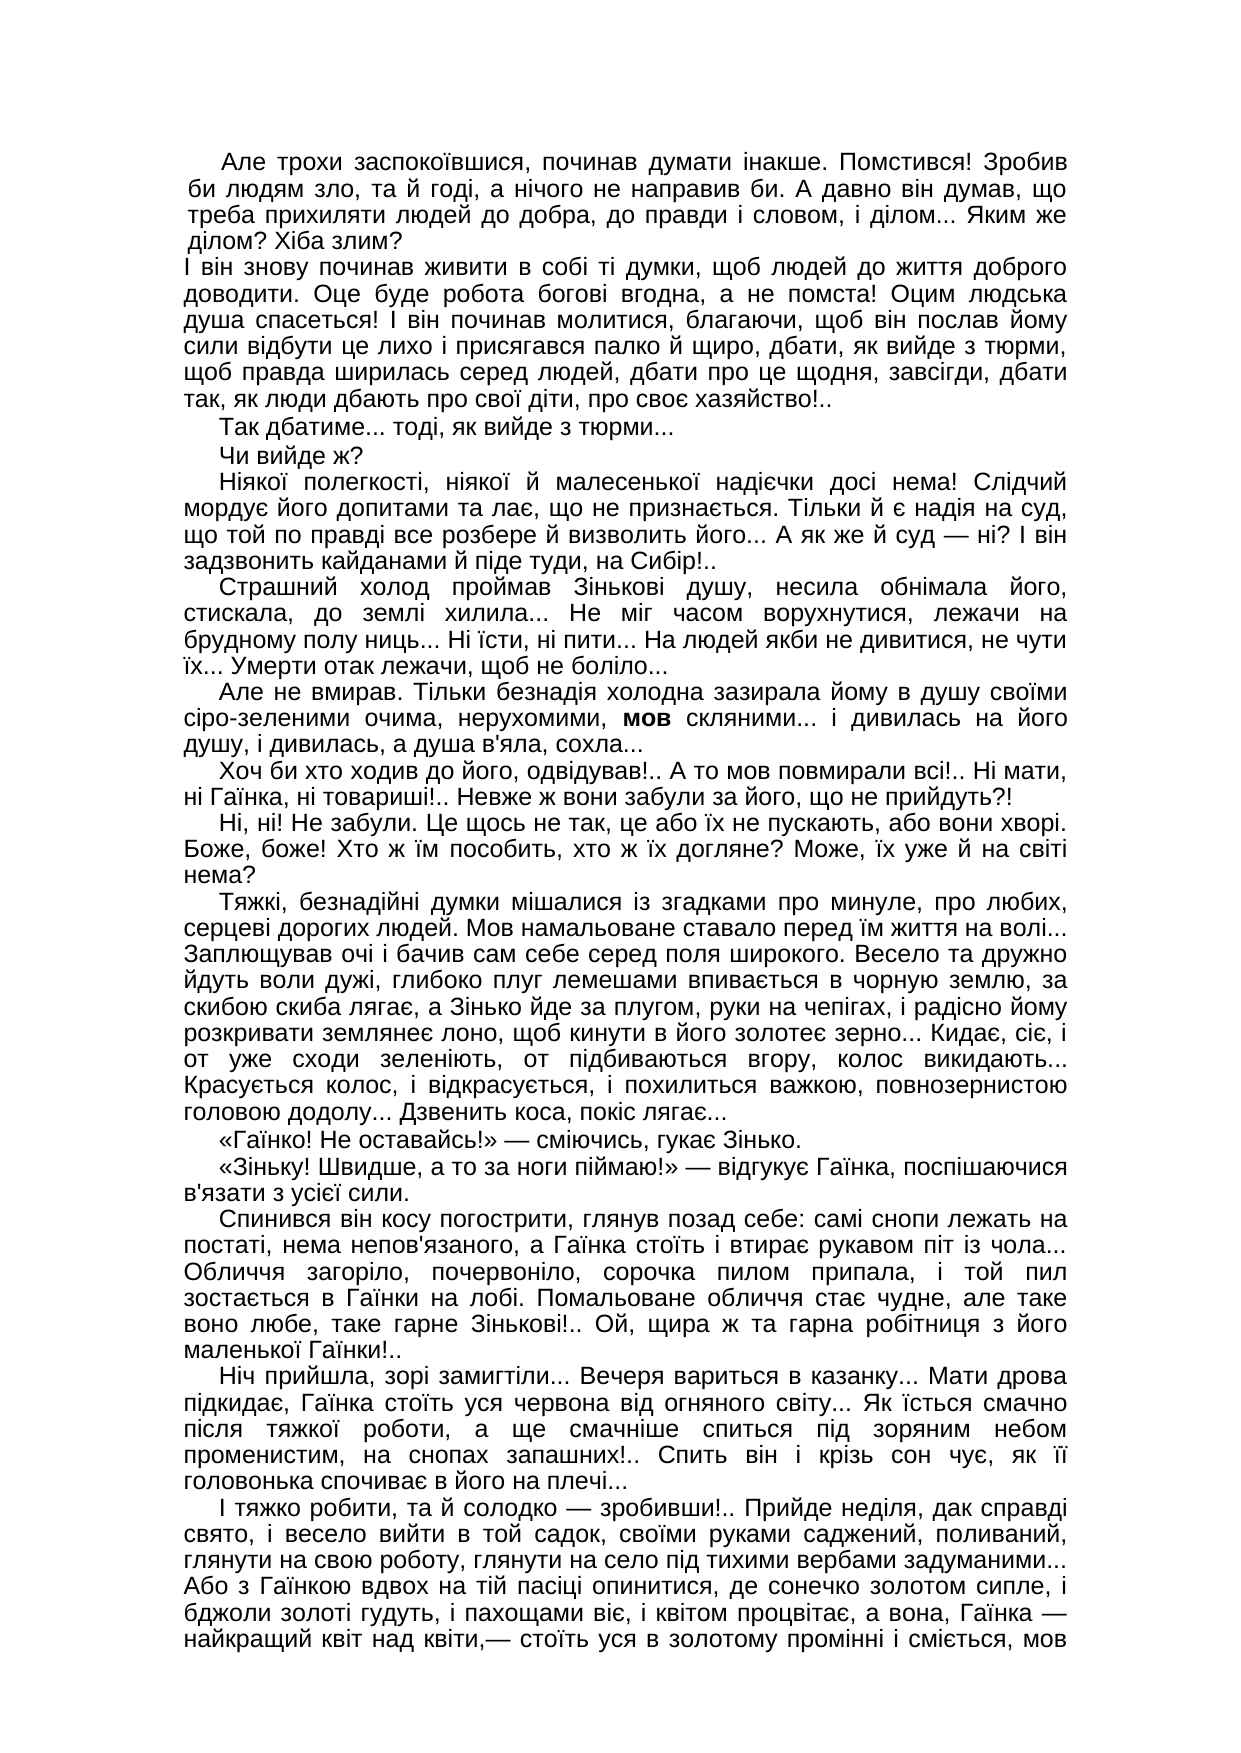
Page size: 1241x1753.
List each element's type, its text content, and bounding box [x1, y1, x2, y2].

text Ні, ні! Не забули. Це щось не так, це або їх не пускають, або вони хворі. Боже, боже! Хто ж їм пособить, хто ж їх догляне? Може, їх уже й на світі нема? [183, 811, 1069, 889]
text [183, 1495, 1069, 1652]
text Тяжкі, безнадійні думки мішалися із згадками про минуле, про любих, серцеві дорогих людей. Мов намальоване ставало перед їм життя на волі... Заплющував очі і бачив сам себе серед поля широкого. Весело та дружно йдуть воли дужі, глибоко плуг лемешами впивається в чорную землю, за скибою скиба лягає, а Зінько йде за плугом, руки на чепігах, і радісно йому розкривати землянеє лоно, щоб кинути в його золотеє зерно... Кидає, сіє, і от уже сходи зеленіють, от підбиваються вгору, колос викидають... Красується колос, і відкрасується, і похилиться важкою, повнозернистою головою додолу... Дзвенить коса, покіс лягає... [183, 889, 1069, 1125]
text Так дбатиме... тоді, як вийде з тюрми... [183, 412, 1069, 441]
text «Зіньку! Швидше, а то за ноги піймаю!» — відгукує Гаїнка, поспішаючися в'язати з усієї сили. [183, 1154, 1069, 1207]
text Страшний холод проймав Зінькові душу, несила обнімала його, стискала, до землі хилила... Не міг часом ворухнутися, лежачи на брудному полу ниць... Ні їсти, ні пити... На людей якби не дивитися, не чути їх... Умерти отак лежачи, щоб не боліло... [183, 575, 1069, 679]
text Спинився він косу погострити, глянув позад себе: самі снопи лежать на постаті, нема непов'язаного, а Гаїнка стоїть і втирає рукавом піт із чола... Обличчя загоріло, почервоніло, сорочка пилом припала, і той пил зостається в Гаїнки на лобі. Помальоване обличчя стає чудне, але таке воно любе, таке гарне Зінькові!.. Ой, щира ж та гарна робітниця з його маленької Гаїнки!.. [183, 1207, 1069, 1364]
text Але трохи заспокоївшися, починав думати інакше. Помстився! Зробив би людям зло, та й годі, а нічого не направив би. А давно він думав, що треба прихиляти людей до добра, до правди і словом, і ділом... Яким же ділом? Хіба злим? [187, 150, 1069, 255]
text Але не вмирав. Тільки безнадія холодна зазирала йому в душу своїми сіро-зеленими очима, нерухомими, мов скляними... і дивилась на його душу, і дивилась, а душа в'яла, сохла... [183, 679, 1069, 758]
text І він знову починав живити в собі ті думки, щоб людей до життя доброго доводити. Оце буде робота богові вгодна, а не помста! Оцим людська душа спасеться! І він починав молитися, благаючи, щоб він послав йому сили відбути це лихо і присягався палко й щиро, дбати, як вийде з тюрми, щоб правда ширилась серед людей, дбати про це щодня, завсігди, дбати так, як люди дбають про свої діти, про своє хазяйство!.. [183, 255, 1069, 412]
text Ніякої полегкості, ніякої й малесенької надієчки досі нема! Слідчий мордує його допитами та лає, що не признається. Тільки й є надія на суд, що той по правді все розбере й визволить його... А як же й суд — ні? І він задзвонить кайданами й піде туди, на Сибір!.. [183, 470, 1069, 575]
text Ніч прийшла, зорі замигтіли... Вечеря вариться в казанку... Мати дрова підкидає, Гаїнка стоїть уся червона від огняного світу... Як їсться смачно після тяжкої роботи, а ще смачніше спиться під зоряним небом променистим, на снопах запашних!.. Спить він і крізь сон чує, як її головонька спочиває в його на плечі... [183, 1364, 1069, 1495]
text Чи вийде ж? [183, 441, 1069, 470]
text «Гаїнко! Не оставайсь!» — сміючись, гукає Зінько. [183, 1125, 1069, 1154]
text Хоч би хто ходив до його, одвідував!.. А то мов повмирали всі!.. Ні мати, ні Гаїнка, ні товариші!.. Невже ж вони забули за його, що не прийдуть?! [183, 758, 1069, 811]
